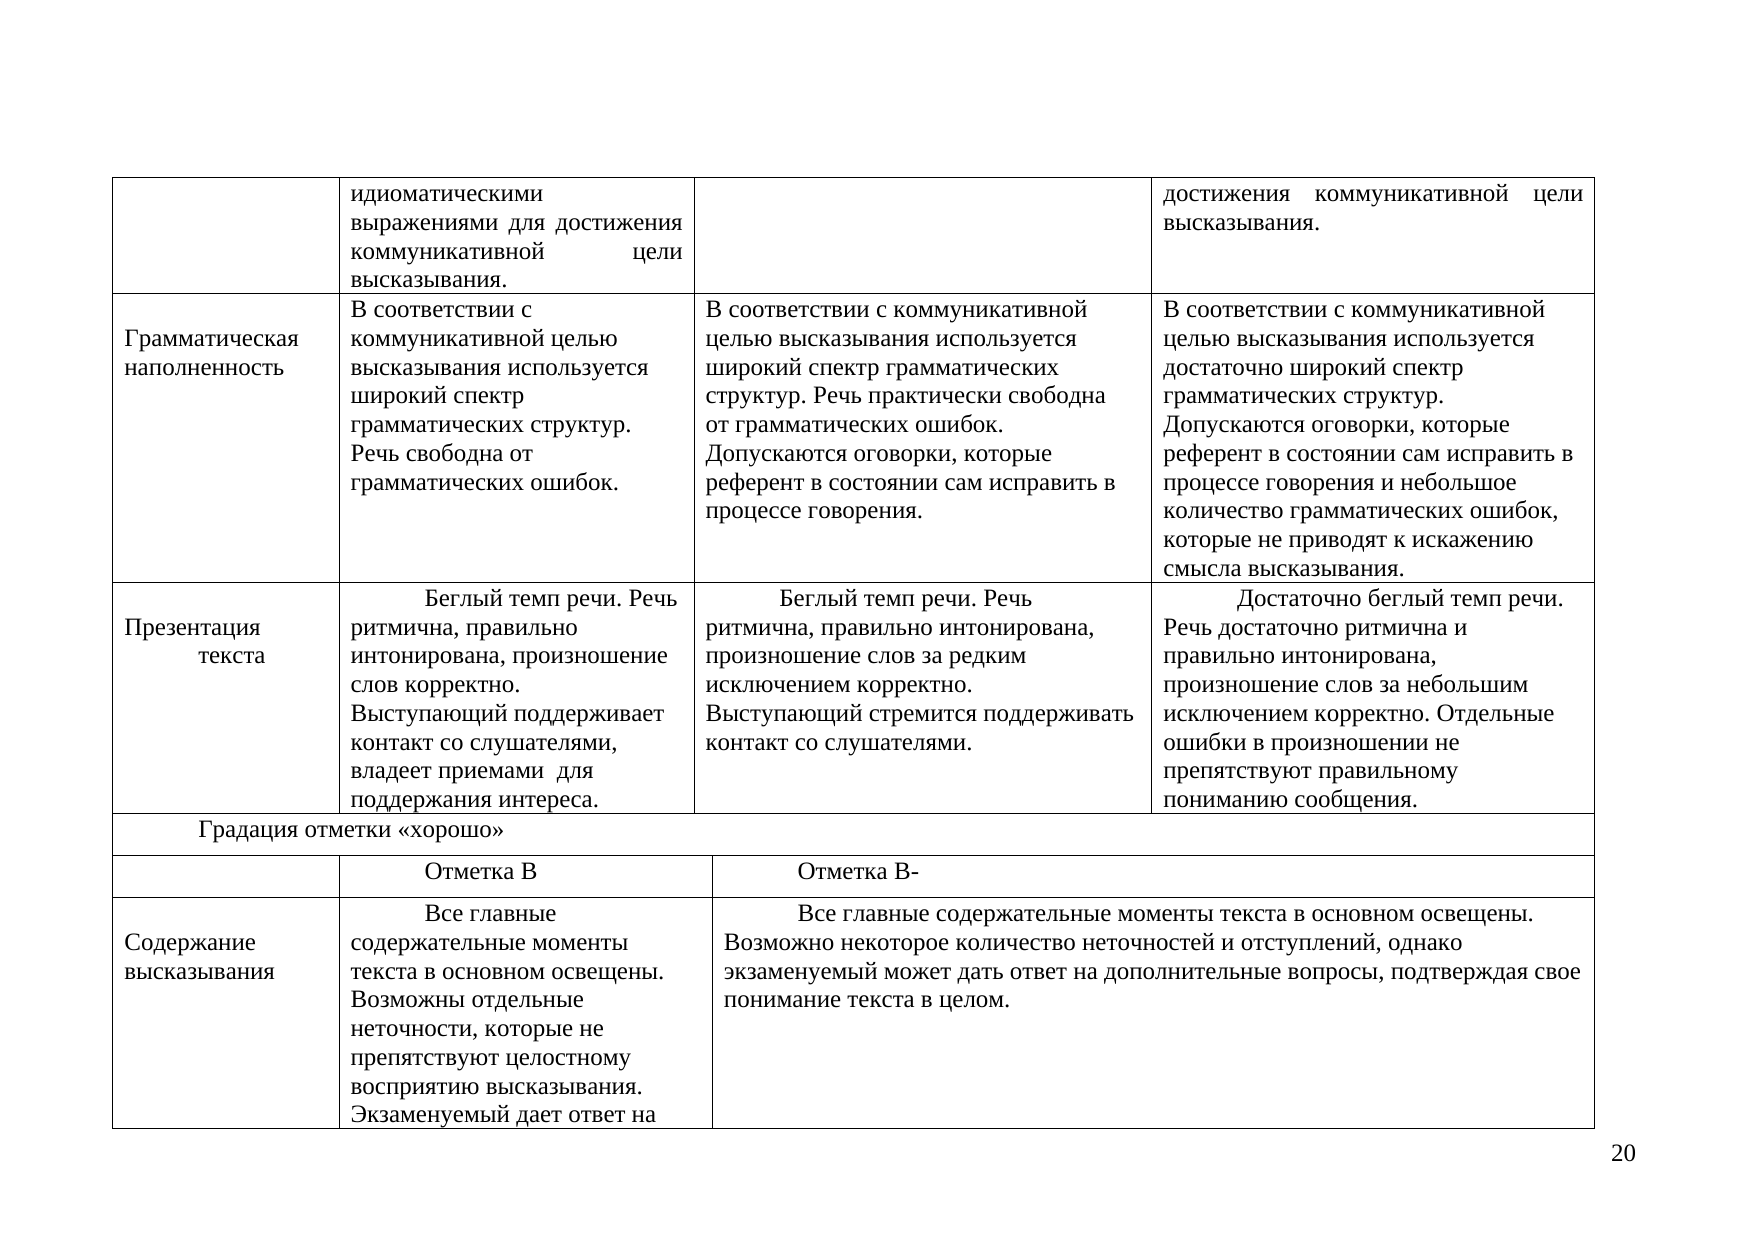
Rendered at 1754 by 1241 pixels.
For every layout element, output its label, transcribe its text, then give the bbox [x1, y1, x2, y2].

table_cell В соответствии с коммуникативной целью высказывания используется достаточно широкий спектр грамматических структур. Допускаются оговорки, которые референт в состоянии сам исправить в процессе говорения и небольшое количество грамматических ошибок, которые не приводят к искажению смысла высказывания. [1152, 294, 1594, 582]
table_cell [695, 178, 1151, 293]
table_cell Достаточно беглый темп речи. Речь достаточно ритмична и правильно интонирована, произношение слов за небольшим исключением корректно. Отдельные ошибки в произношении не препятствуют правильному пониманию сообщения. [1152, 583, 1594, 813]
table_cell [1152, 178, 1594, 293]
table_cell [113, 898, 339, 1128]
table_cell Отметка B- [713, 856, 1594, 897]
table_cell [113, 856, 339, 897]
table_cell Градация отметки «хорошо» [113, 814, 1594, 855]
table_cell Презентация текста [113, 583, 339, 813]
table_cell В соответствии с коммуникативной целью высказывания используется широкий спектр грамматических структур. Речь свободна от грамматических ошибок. [340, 294, 694, 582]
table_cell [340, 178, 694, 293]
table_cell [113, 178, 339, 293]
table_cell В соответствии с коммуникативной целью высказывания используется широкий спектр грамматических структур. Речь практически свободна от грамматических ошибок. Допускаются оговорки, которые референт в состоянии сам исправить в процессе говорения. [695, 294, 1151, 582]
table_cell Отметка B [340, 856, 712, 897]
table_cell Беглый темп речи. Речь ритмична, правильно интонирована, произношение слов корректно. Выступающий поддерживает контакт со слушателями, владеет приемами для поддержания интереса. [340, 583, 694, 813]
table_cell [340, 898, 712, 1128]
table_cell Беглый темп речи. Речь ритмична, правильно интонирована, произношение слов за редким исключением корректно. Выступающий стремится поддерживать контакт со слушателями. [695, 583, 1151, 813]
table_cell Грамматическая наполненность [113, 294, 339, 582]
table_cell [713, 898, 1594, 1128]
